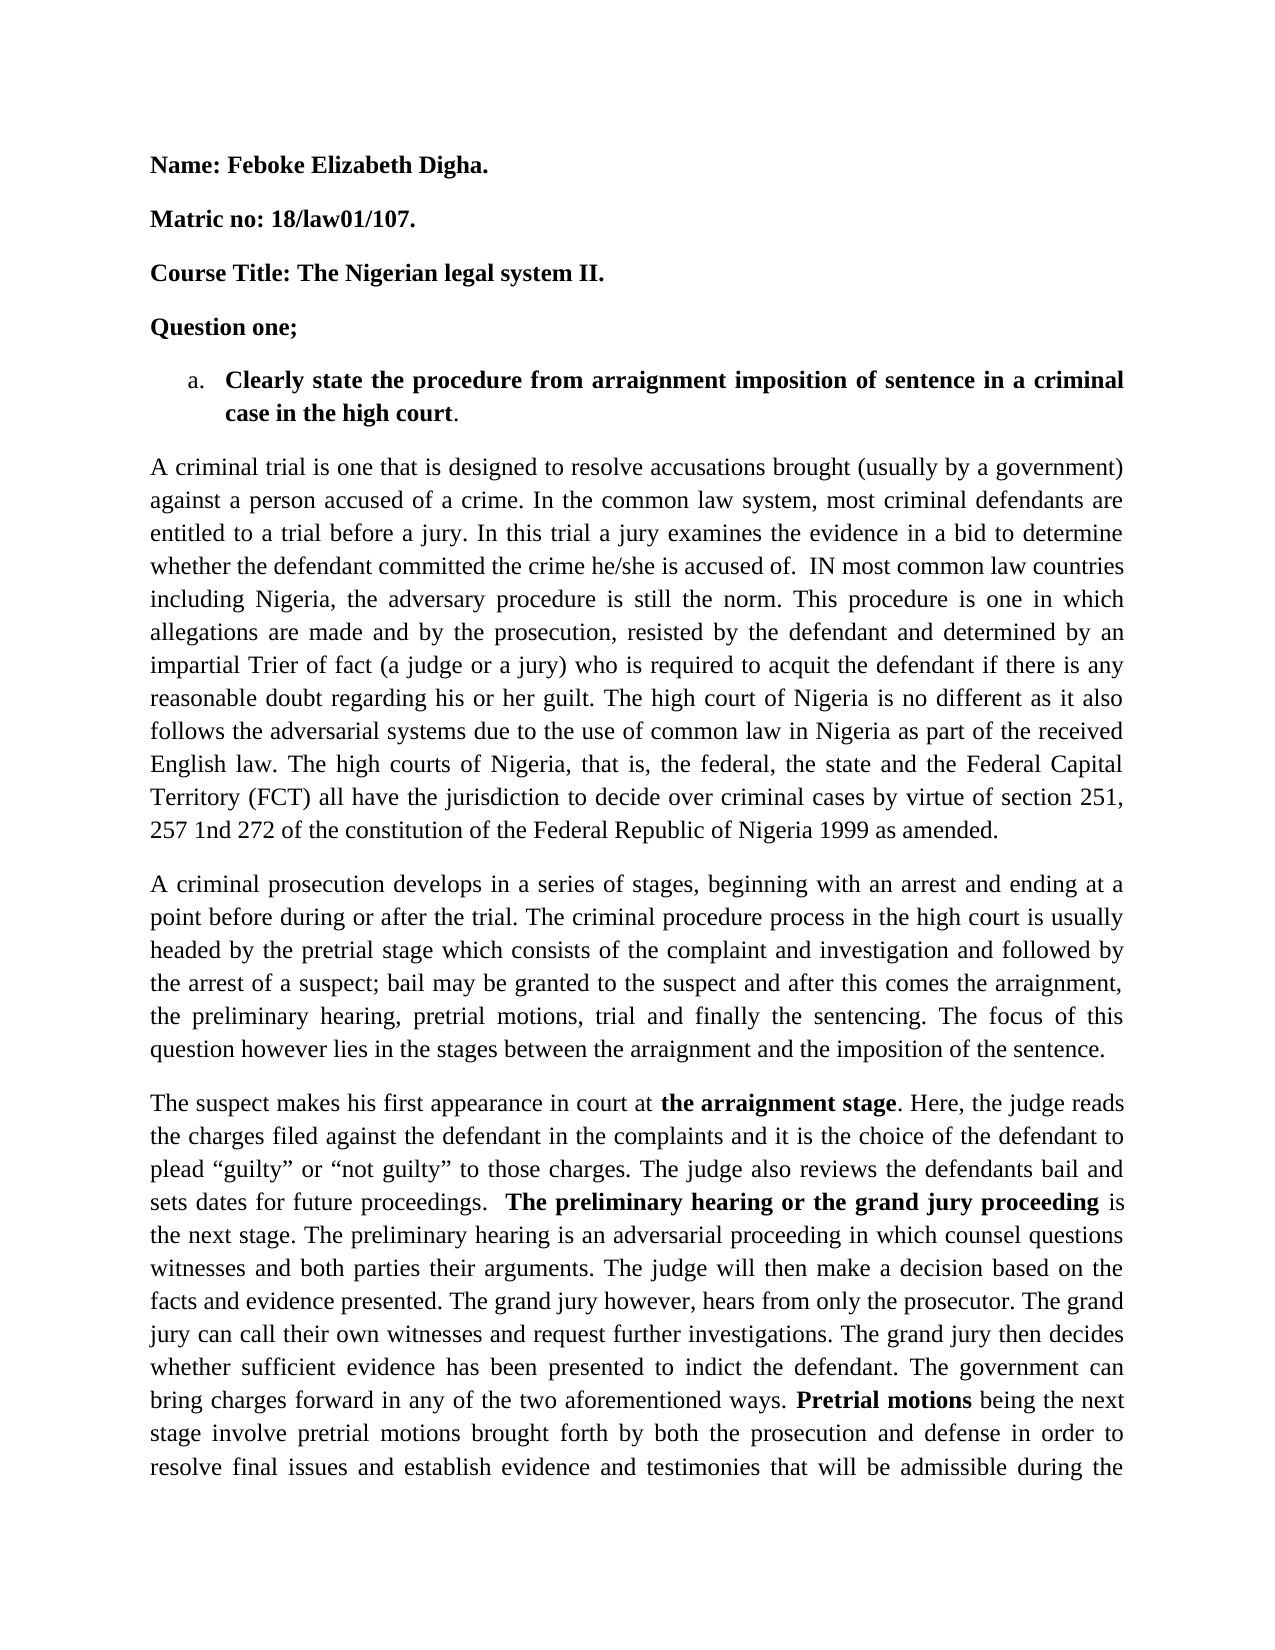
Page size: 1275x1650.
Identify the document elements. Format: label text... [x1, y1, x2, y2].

text Course Title: The Nigerian legal system II. [150, 258, 1125, 286]
list Clearly state the procedure from arraignment imposition of sentence in a criminal case in the high court. [187, 365, 1125, 427]
text A criminal trial is one that is designed to resolve accusations brought (usually by a government) against a person accused of a crime. In the common law system, most criminal defendants are entitled to a trial before a jury. In this trial a jury examines the evidence in a bid to determine whether the defendant committed the crime he/she is accused of. IN most common law countries including Nigeria, the adversary procedure is still the norm. This procedure is one in which allegations are made and by the prosecution, resisted by the defendant and determined by an impartial Trier of fact (a judge or a jury) who is required to acquit the defendant if there is any reasonable doubt regarding his or her guilt. The high court of Nigeria is no different as it also follows the adversarial systems due to the use of common law in Nigeria as part of the received English law. The high courts of Nigeria, that is, the federal, the state and the Federal Capital Territory (FCT) all have the jurisdiction to decide over criminal cases by virtue of section 251, 257 1nd 272 of the constitution of the Federal Republic of Nigeria 1999 as amended. [150, 452, 1125, 844]
text Name: Feboke Elizabeth Digha. [150, 150, 1125, 179]
text Question one; [150, 312, 1125, 340]
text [150, 1088, 1125, 1480]
text A criminal prosecution develops in a series of stages, beginning with an arrest and ending at a point before during or after the trial. The criminal procedure process in the high court is usually headed by the pretrial stage which consists of the complaint and investigation and followed by the arrest of a suspect; bail may be granted to the suspect and after this comes the arraignment, the preliminary hearing, pretrial motions, trial and finally the sentencing. The focus of this question however lies in the stages between the arraignment and the imposition of the sentence. [150, 869, 1125, 1063]
text Matric no: 18/law01/107. [150, 204, 1125, 233]
